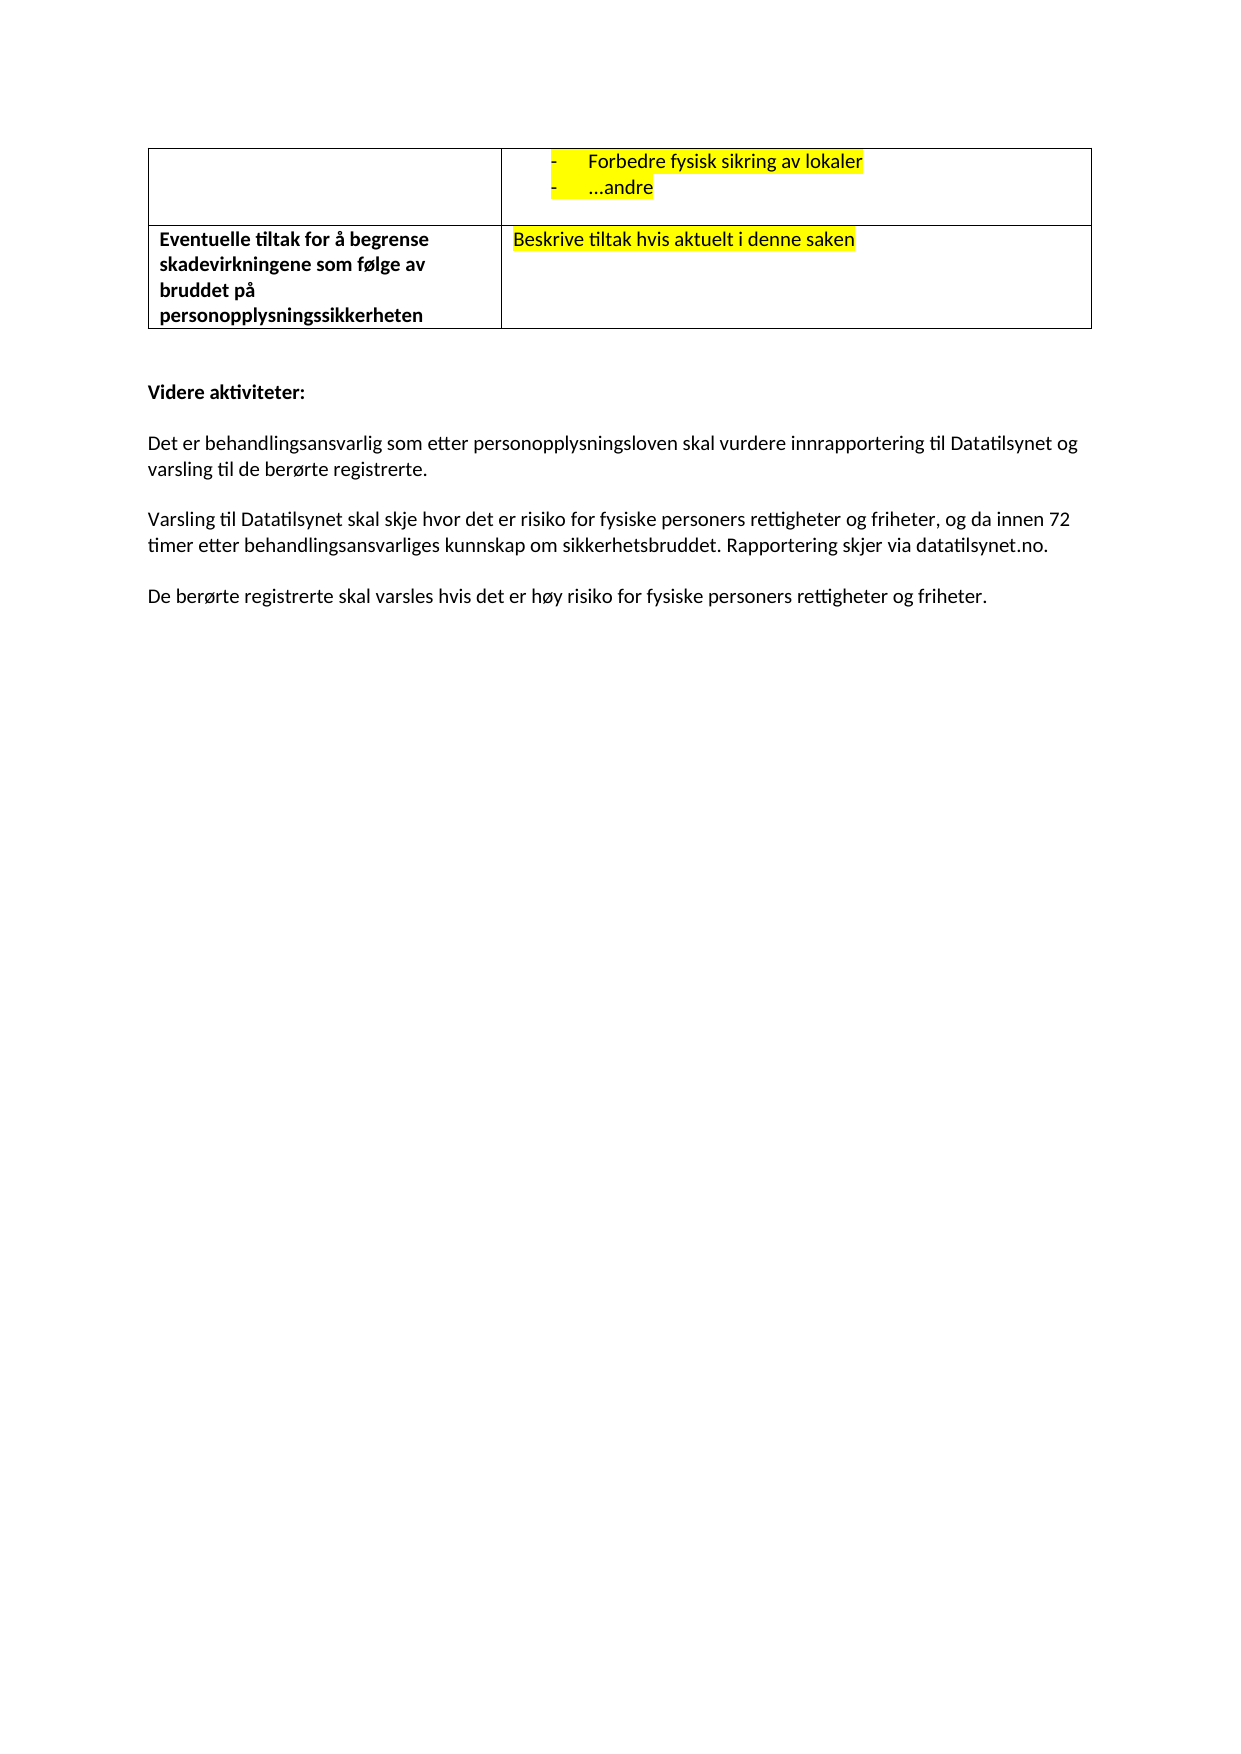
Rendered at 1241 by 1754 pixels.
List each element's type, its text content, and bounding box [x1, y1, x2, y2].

text De berørte registrerte skal varsles hvis det er høy risiko for fysiske personers rettigheter og friheter. [148, 583, 1093, 608]
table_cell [149, 149, 501, 225]
text Videre aktiviteter: [148, 379, 1093, 405]
text Det er behandlingsansvarlig som etter personopplysningsloven skal vurdere innrapportering til Datatilsynet og varsling til de berørte registrerte. [148, 430, 1093, 481]
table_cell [502, 149, 1091, 225]
text Varsling til Datatilsynet skal skje hvor det er risiko for fysiske personers rettigheter og friheter, og da innen 72 timer etter behandlingsansvarliges kunnskap om sikkerhetsbruddet. Rapportering skjer via datatilsynet.no. [148, 507, 1093, 557]
table_cell Beskrive tiltak hvis aktuelt i denne saken [502, 226, 1091, 328]
table_cell Eventuelle tiltak for å begrense skadevirkningene som følge av bruddet på personopplysningssikkerheten [149, 226, 501, 328]
